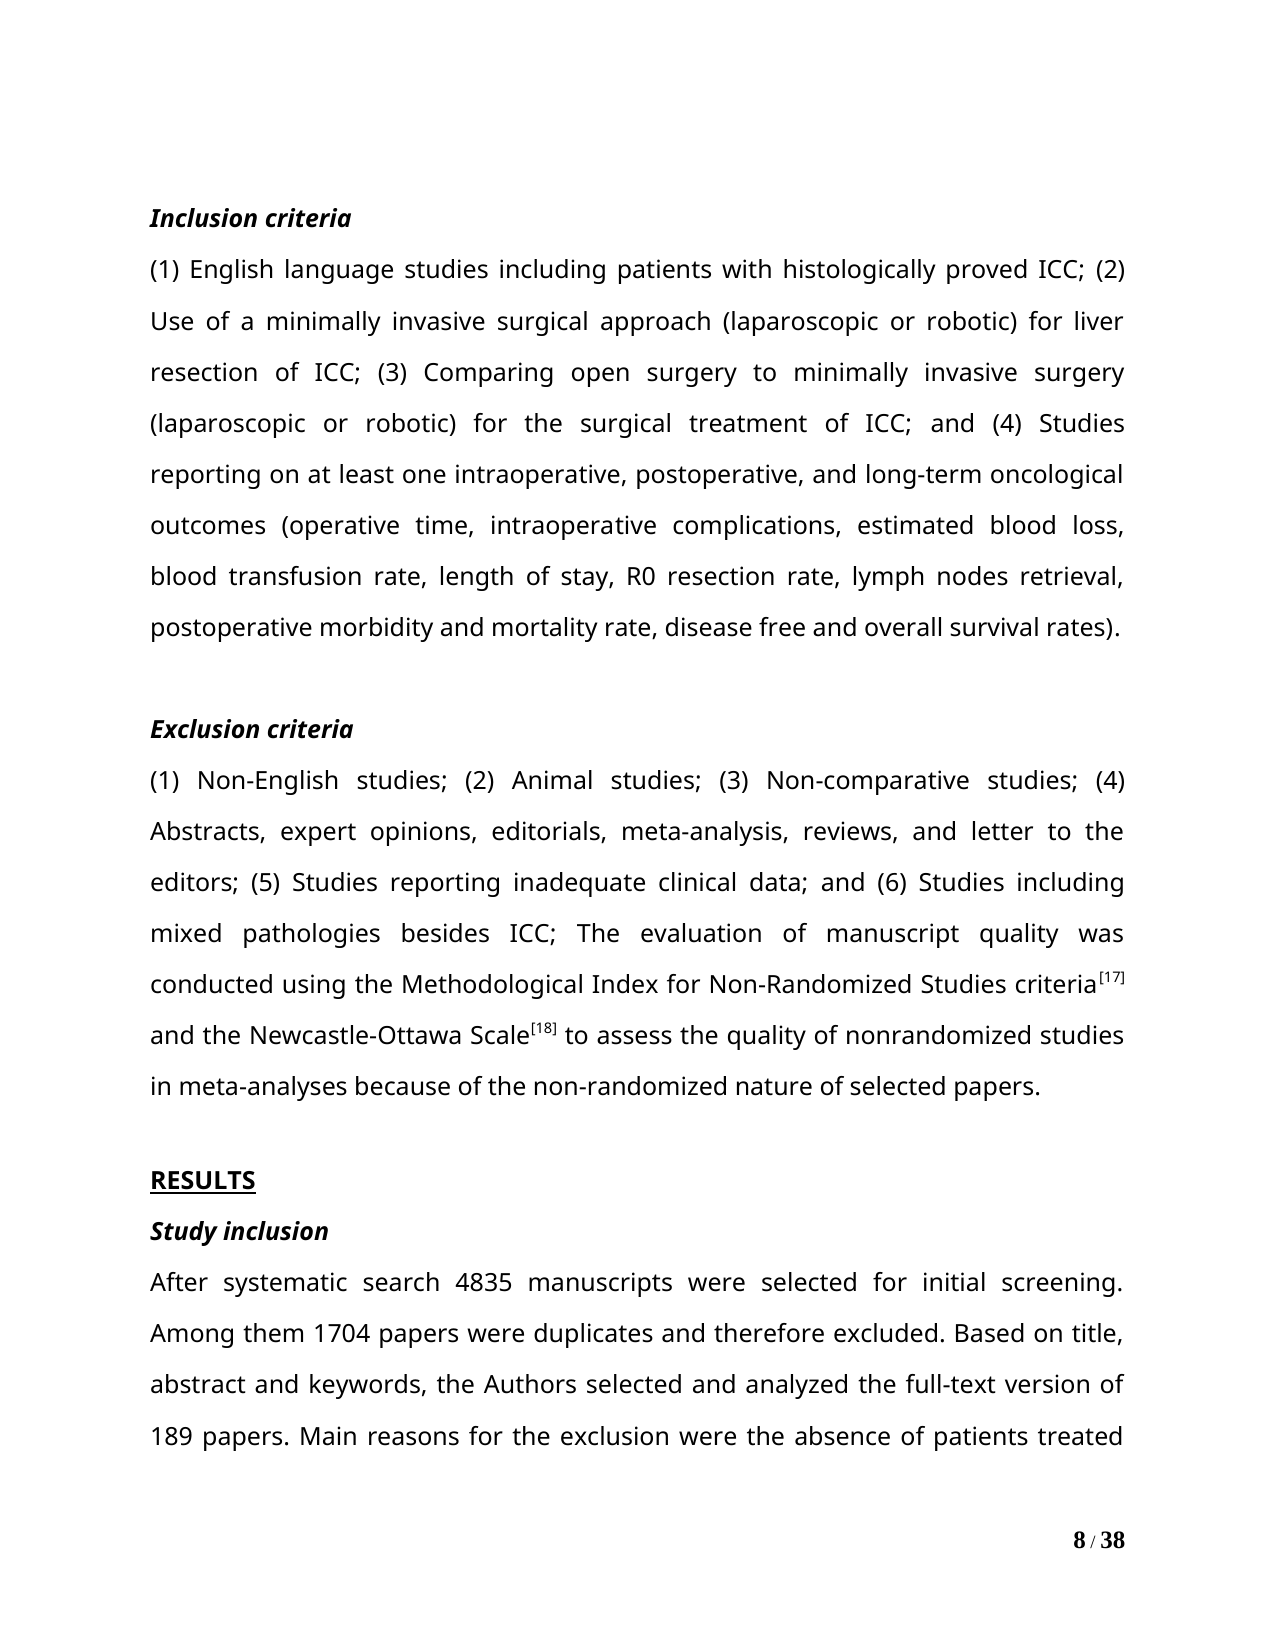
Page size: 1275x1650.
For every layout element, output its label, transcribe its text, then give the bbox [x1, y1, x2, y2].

text Inclusion criteria [150, 201, 1125, 235]
text Study inclusion [150, 1214, 1125, 1248]
text (1) English language studies including patients with histologically proved ICC; (2) Use of a minimally invasive surgical approach (laparoscopic or robotic) for liver resection of ICC; (3) Comparing open surgery to minimally invasive surgery (laparoscopic or robotic) for the surgical treatment of ICC; and (4) Studies reporting on at least one intraoperative, postoperative, and long-term oncological outcomes (operative time, intraoperative complications, estimated blood loss, blood transfusion rate, length of stay, R0 resection rate, lymph nodes retrieval, postoperative morbidity and mortality rate, disease free and overall survival rates). [150, 252, 1125, 643]
text (1) Non-English studies; (2) Animal studies; (3) Non-comparative studies; (4) Abstracts, expert opinions, editorials, meta-analysis, reviews, and letter to the editors; (5) Studies reporting inadequate clinical data; and (6) Studies including mixed pathologies besides ICC; The evaluation of manuscript quality was conducted using the Methodological Index for Non-Randomized Studies criteria[17] and the Newcastle-Ottawa Scale[18] to assess the quality of nonrandomized studies in meta-analyses because of the non-randomized nature of selected papers. [150, 762, 1125, 1103]
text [150, 1265, 1125, 1452]
text Exclusion criteria [150, 711, 1125, 746]
text RESULTS [150, 1163, 1125, 1197]
